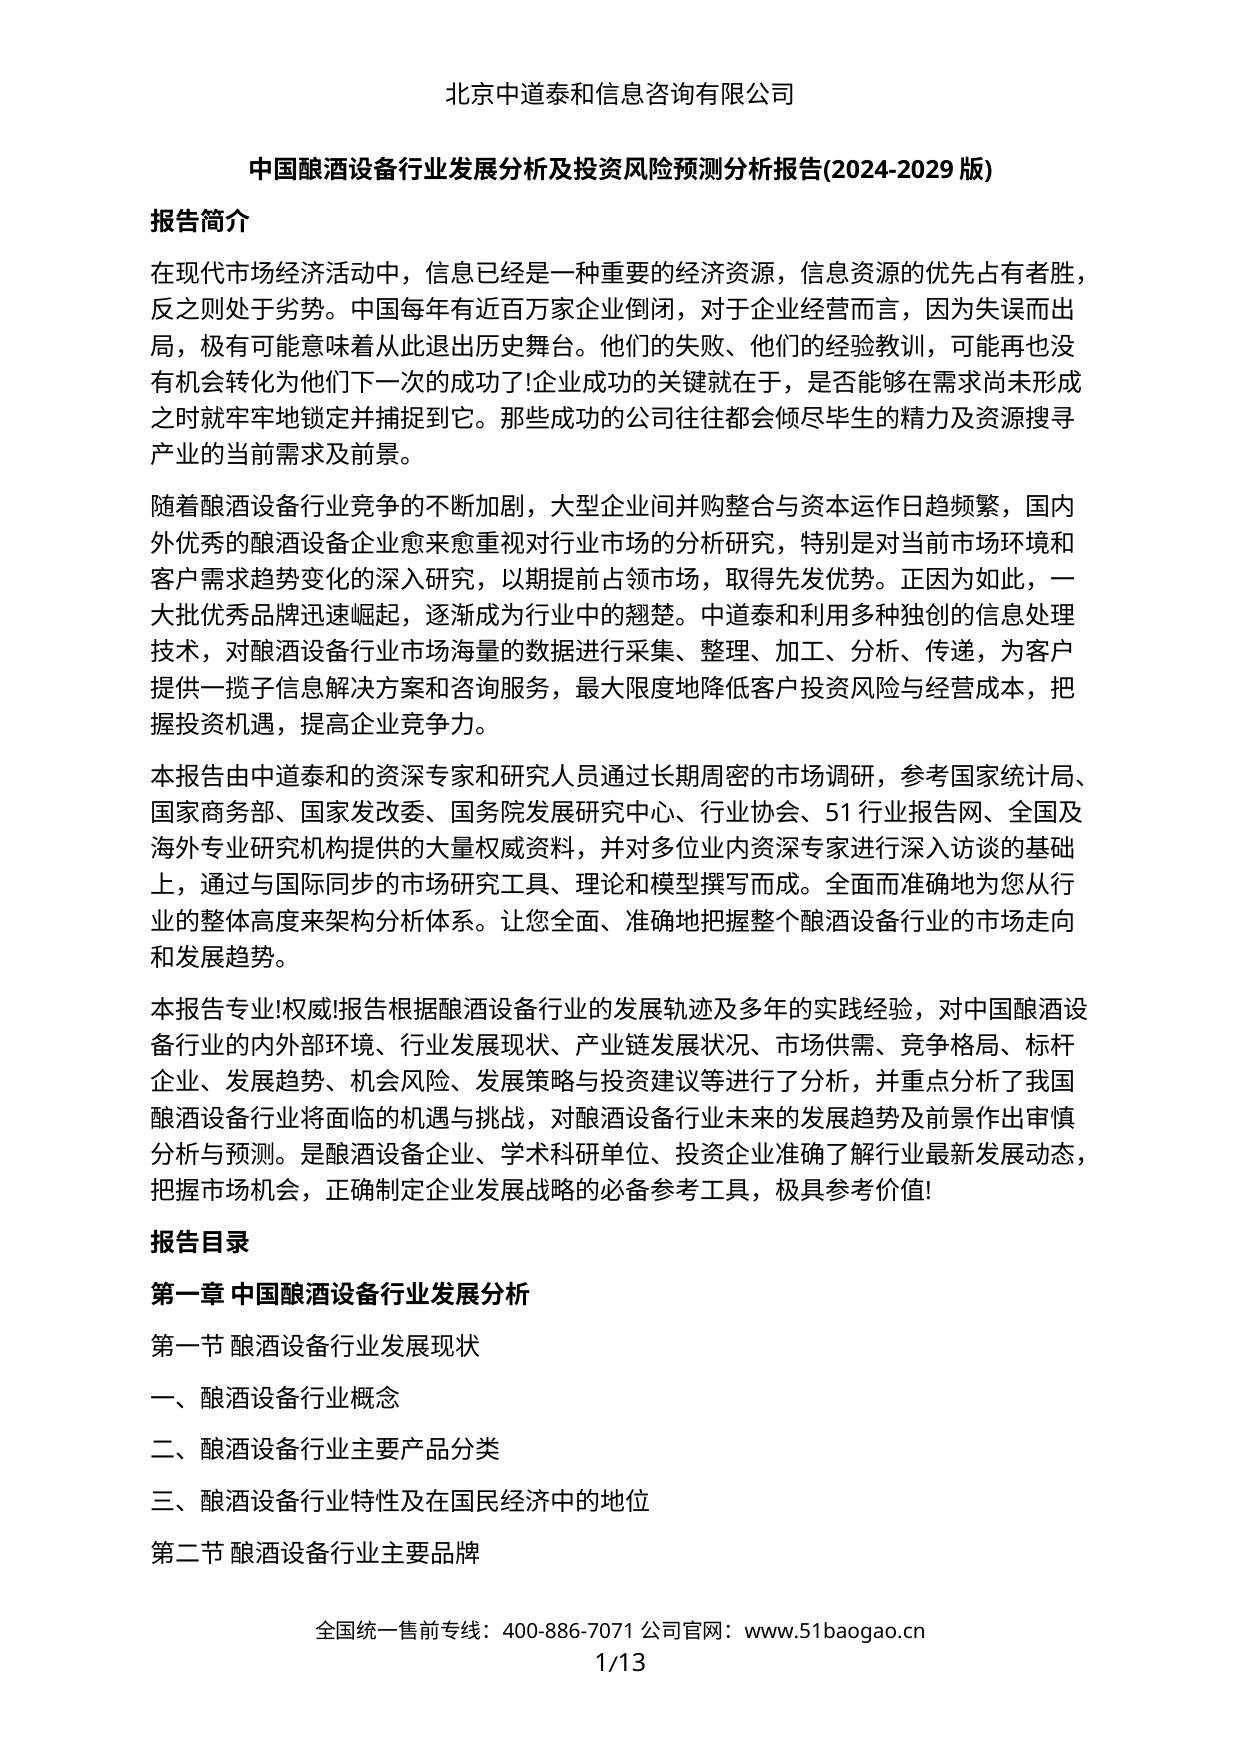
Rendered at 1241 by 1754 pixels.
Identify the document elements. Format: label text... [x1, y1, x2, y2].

text 随着酿酒设备行业竞争的不断加剧，大型企业间并购整合与资本运作日趋频繁，国内外优秀的酿酒设备企业愈来愈重视对行业市场的分析研究，特别是对当前市场环境和客户需求趋势变化的深入研究，以期提前占领市场，取得先发优势。正因为如此，一大批优秀品牌迅速崛起，逐渐成为行业中的翘楚。中道泰和利用多种独创的信息处理技术，对酿酒设备行业市场海量的数据进行采集、整理、加工、分析、传递，为客户提供一揽子信息解决方案和咨询服务，最大限度地降低客户投资风险与经营成本，把握投资机遇，提高企业竞争力。 [150, 487, 1090, 741]
text 中国酿酒设备行业发展分析及投资风险预测分析报告(2024-2029版) [150, 150, 1090, 186]
text 第二节 酿酒设备行业主要品牌 [150, 1534, 1090, 1570]
text 报告简介 [150, 202, 1090, 238]
text 一、酿酒设备行业概念 [150, 1378, 1090, 1414]
text 第一章 中国酿酒设备行业发展分析 [150, 1274, 1090, 1311]
text 在现代市场经济活动中，信息已经是一种重要的经济资源，信息资源的优先占有者胜，反之则处于劣势。中国每年有近百万家企业倒闭，对于企业经营而言，因为失误而出局，极有可能意味着从此退出历史舞台。他们的失败、他们的经验教训，可能再也没有机会转化为他们下一次的成功了!企业成功的关键就在于，是否能够在需求尚未形成之时就牢牢地锁定并捕捉到它。那些成功的公司往往都会倾尽毕生的精力及资源搜寻产业的当前需求及前景。 [150, 254, 1090, 471]
text 本报告由中道泰和的资深专家和研究人员通过长期周密的市场调研，参考国家统计局、国家商务部、国家发改委、国务院发展研究中心、行业协会、51行业报告网、全国及海外专业研究机构提供的大量权威资料，并对多位业内资深专家进行深入访谈的基础上，通过与国际同步的市场研究工具、理论和模型撰写而成。全面而准确地为您从行业的整体高度来架构分析体系。让您全面、准确地把握整个酿酒设备行业的市场走向和发展趋势。 [150, 756, 1090, 974]
text 二、酿酒设备行业主要产品分类 [150, 1430, 1090, 1466]
text 第一节 酿酒设备行业发展现状 [150, 1326, 1090, 1362]
text 三、酿酒设备行业特性及在国民经济中的地位 [150, 1482, 1090, 1518]
text 报告目录 [150, 1222, 1090, 1259]
text 本报告专业!权威!报告根据酿酒设备行业的发展轨迹及多年的实践经验，对中国酿酒设备行业的内外部环境、行业发展现状、产业链发展状况、市场供需、竞争格局、标杆企业、发展趋势、机会风险、发展策略与投资建议等进行了分析，并重点分析了我国酿酒设备行业将面临的机遇与挑战，对酿酒设备行业未来的发展趋势及前景作出审慎分析与预测。是酿酒设备企业、学术科研单位、投资企业准确了解行业最新发展动态，把握市场机会，正确制定企业发展战略的必备参考工具，极具参考价值! [150, 989, 1090, 1207]
